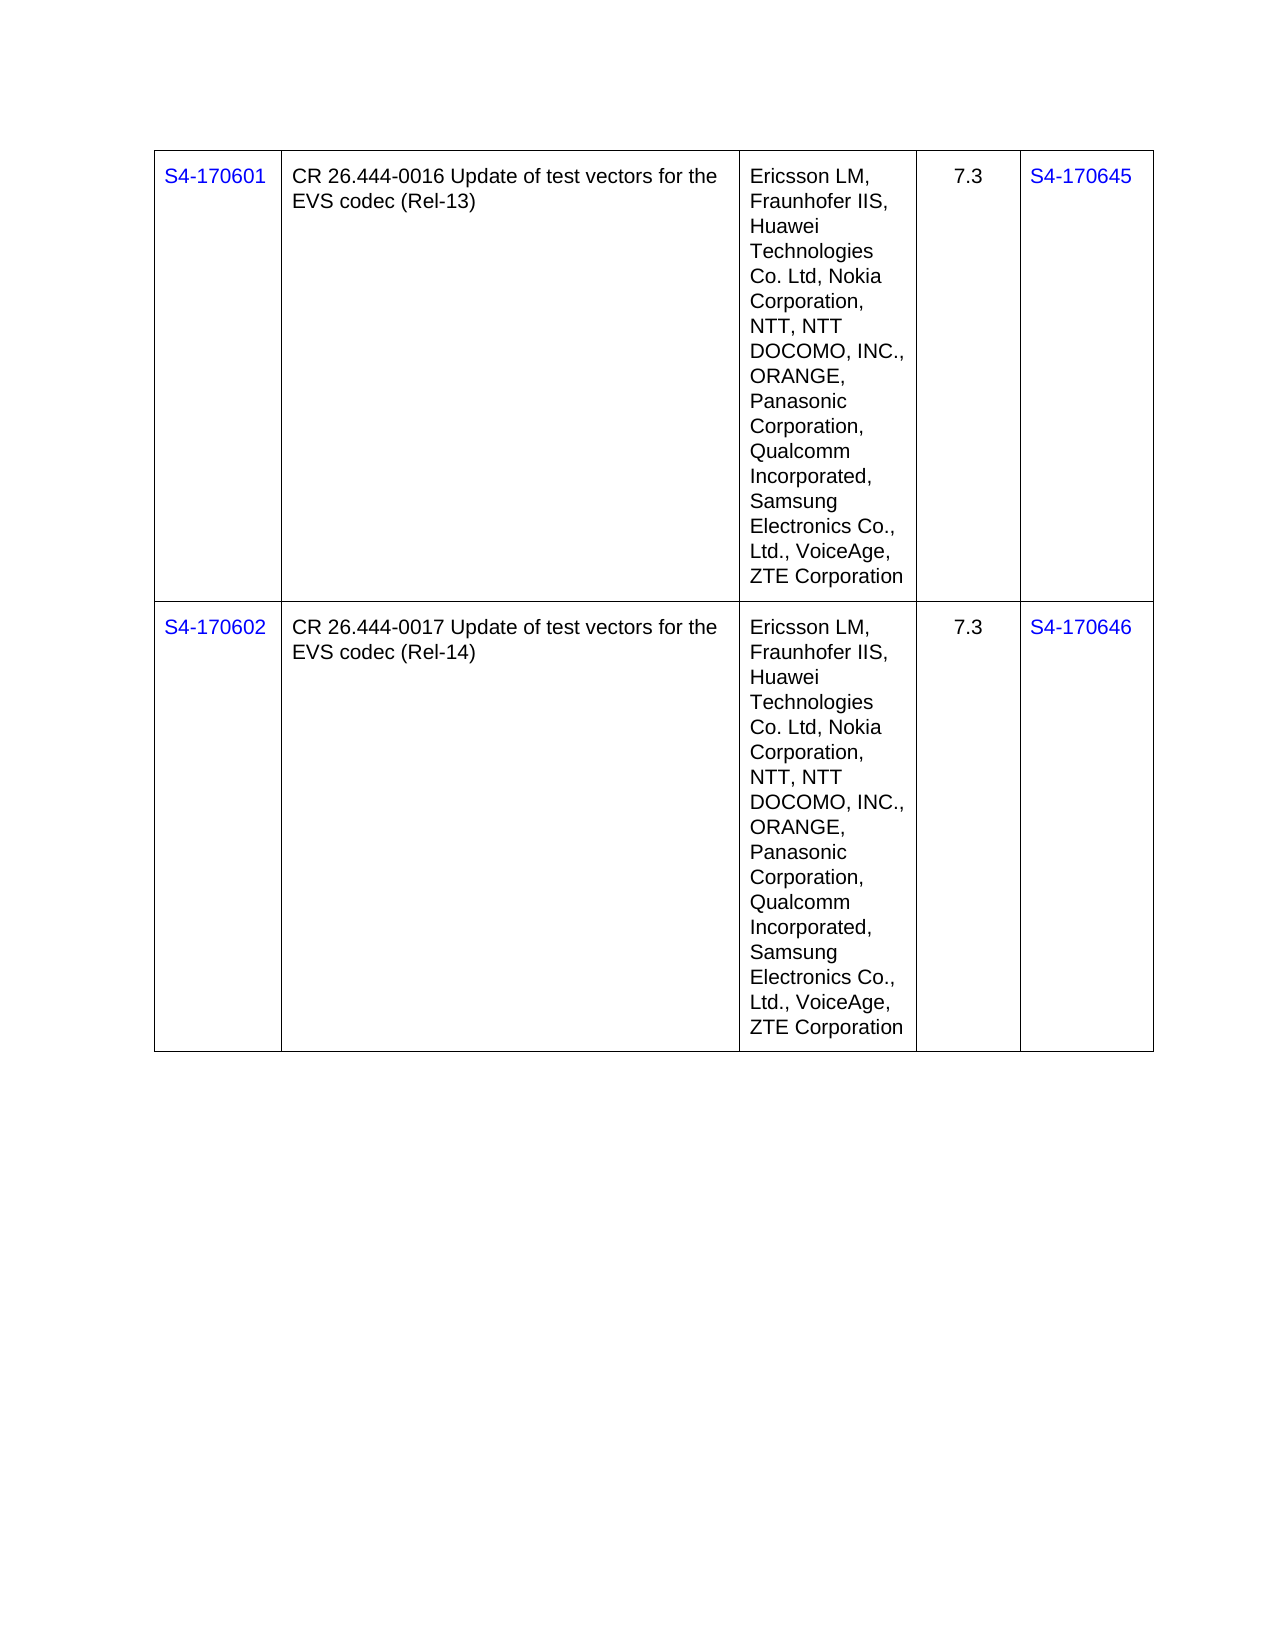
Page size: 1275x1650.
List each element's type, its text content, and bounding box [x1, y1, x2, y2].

table_cell S4-170646 [1021, 602, 1153, 1051]
table_cell S4-170602 [155, 602, 281, 1051]
table_cell 7.3 [917, 602, 1020, 1051]
table_cell S4-170645 [1021, 151, 1153, 601]
table_cell S4-170601 [155, 151, 281, 601]
table_cell Ericsson LM, Fraunhofer IIS, Huawei Technologies Co. Ltd, Nokia Corporation, NTT, NTT DOCOMO, INC., ORANGE, Panasonic Corporation, Qualcomm Incorporated, Samsung Electronics Co., Ltd., VoiceAge, ZTE Corporation [740, 151, 916, 601]
table_cell Ericsson LM, Fraunhofer IIS, Huawei Technologies Co. Ltd, Nokia Corporation, NTT, NTT DOCOMO, INC., ORANGE, Panasonic Corporation, Qualcomm Incorporated, Samsung Electronics Co., Ltd., VoiceAge, ZTE Corporation [740, 602, 916, 1051]
table_cell 7.3 [917, 151, 1020, 601]
table_cell CR 26.444-0016 Update of test vectors for the EVS codec (Rel-13) [282, 151, 739, 601]
table_cell CR 26.444-0017 Update of test vectors for the EVS codec (Rel-14) [282, 602, 739, 1051]
